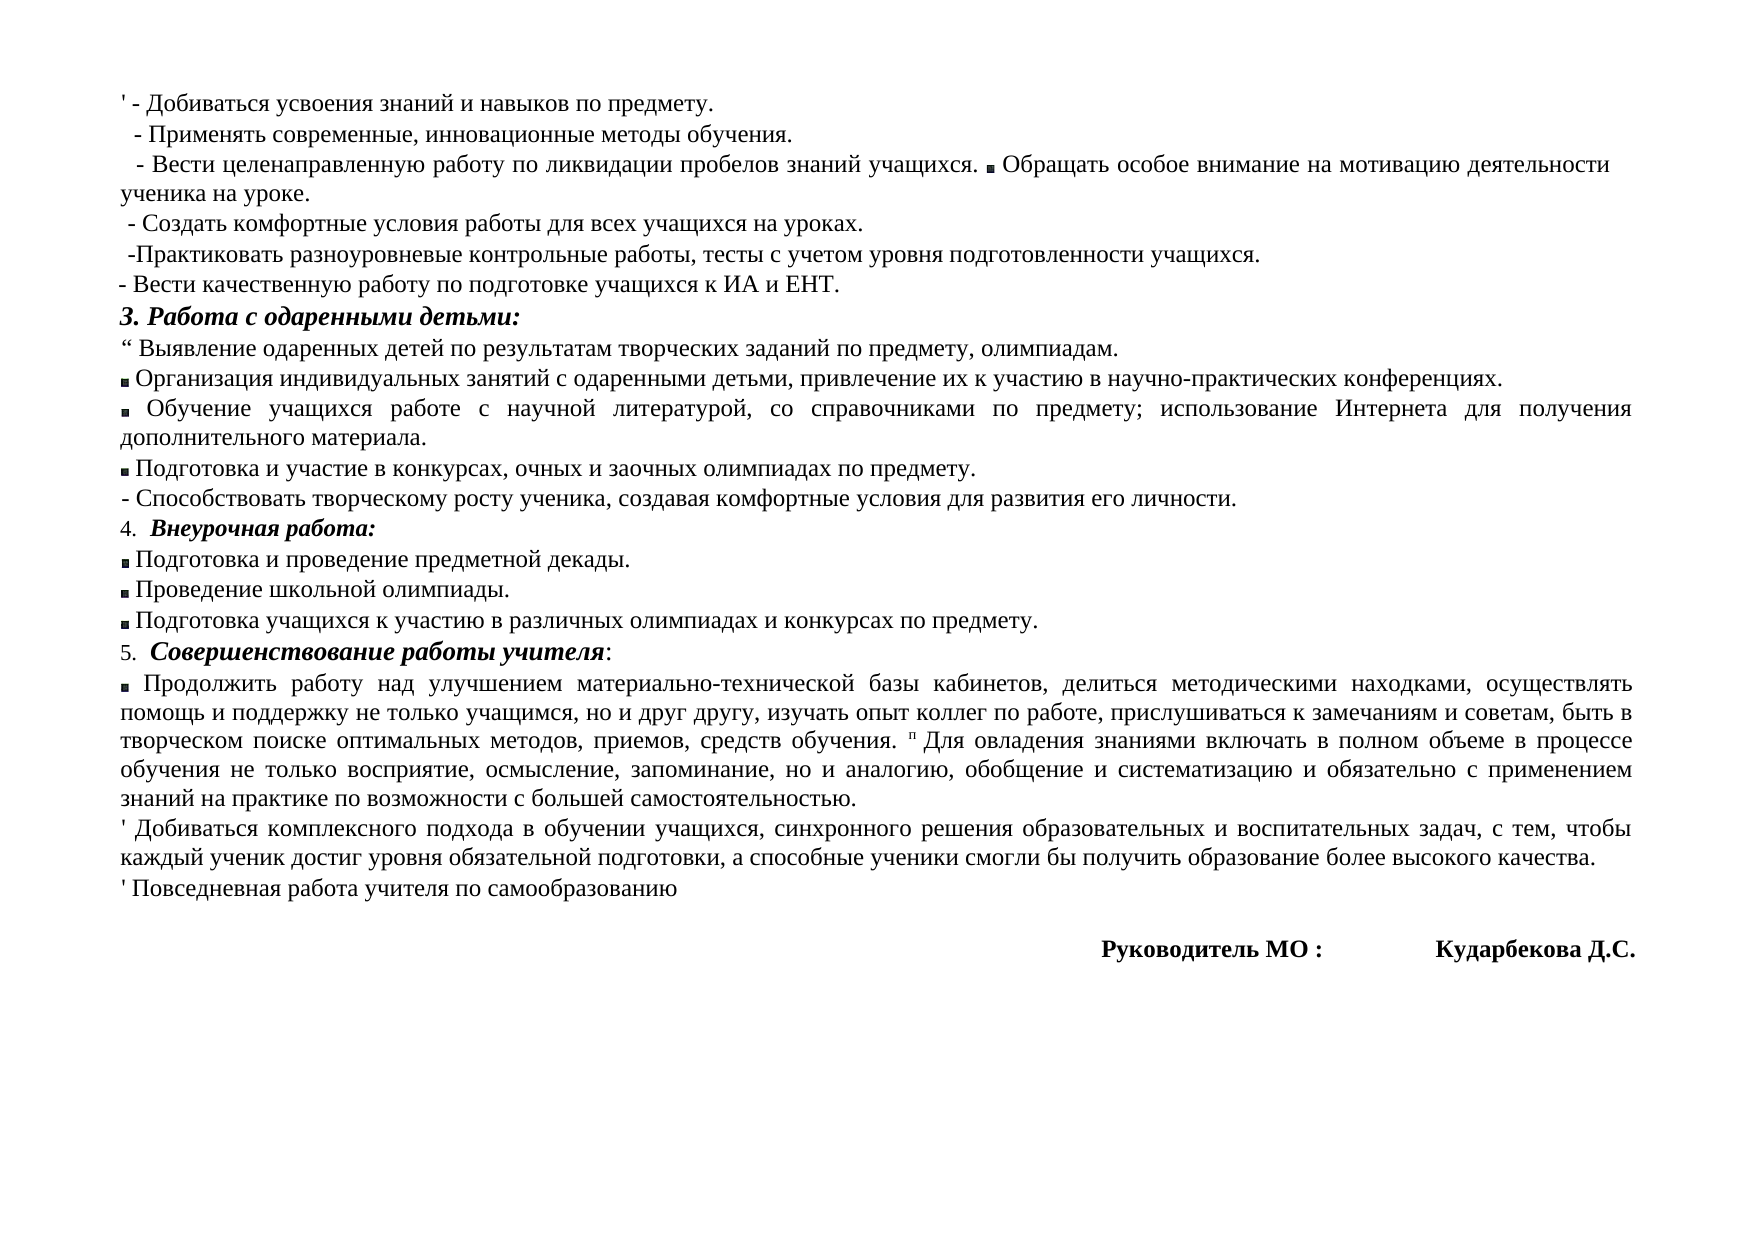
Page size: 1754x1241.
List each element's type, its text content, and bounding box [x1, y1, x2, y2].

text ' Добиваться комплексного подхода в обучении учащихся, синхронного решения образовательных и воспитательных задач, с тем, чтобы каждый ученик достиг уровня обязательной подготовки, а способные ученики смогли бы получить образование более высокого качества. [120, 813, 1634, 871]
picture [121, 620, 129, 629]
picture [121, 378, 129, 387]
text З. Работа с одаренными детьми: [119, 300, 1636, 331]
text - Вести целенаправленную работу по ликвидации пробелов знаний учащихся. Обращать особое внимание на мотивацию деятельности ученика на уроке. [120, 149, 1610, 207]
list Совершенствование работы учителя: [120, 635, 1635, 666]
picture [121, 468, 129, 476]
picture [121, 409, 129, 417]
text Руководитель МО : Кударбекова Д.С. [118, 934, 1636, 963]
text ' - Добиваться усвоения знаний и навыков по предмету. [120, 88, 1634, 117]
text Подготовка и участие в конкурсах, очных и заочных олимпиадах по предмету. [120, 453, 1634, 481]
text ' Повседневная работа учителя по самообразованию [120, 873, 1634, 901]
text Проведение школьной олимпиады. [120, 574, 1634, 603]
text -Практиковать разноуровневые контрольные работы, тесты с учетом уровня подготовленности учащихся. [120, 239, 1634, 268]
picture [986, 165, 995, 173]
text - Применять современные, инновационные методы обучения. [120, 119, 1634, 148]
text - Способствовать творческому росту ученика, создавая комфортные условия для развития его личности. [121, 483, 1634, 512]
picture [121, 590, 129, 598]
text Подготовка учащихся к участию в различных олимпиадах и конкурсах по предмету. [120, 605, 1634, 633]
text Подготовка и проведение предметной декады. [120, 544, 1634, 573]
picture [121, 683, 129, 692]
text Продолжить работу над улучшением материально-технической базы кабинетов, делиться методическими находками, осуществлять помощь и поддержку не только учащимся, но и друг другу, изучать опыт коллег по работе, прислушиваться к замечаниям и советам, быть в творческом поиске оптимальных методов, приемов, средств обучения. п Для овладения знаниями включать в полном объеме в процессе обучения не только восприятие, осмысление, запоминание, но и аналогию, обобщение и систематизацию и обязательно с применением знаний на практике по возможности с большей самостоятельностью. [120, 668, 1634, 812]
text “ Выявление одаренных детей по результатам творческих заданий по предмету, олимпиадам. [120, 333, 1634, 361]
picture [121, 559, 129, 568]
text - Вести качественную работу по подготовке учащихся к ИА и ЕНТ. [118, 269, 1634, 298]
text Организация индивидуальных занятий с одаренными детьми, привлечение их к участию в научно-практических конференциях. [120, 363, 1634, 392]
list Внеурочная работа: [120, 513, 1635, 542]
text - Создать комфортные условия работы для всех учащихся на уроках. [120, 208, 1634, 237]
text Обучение учащихся работе с научной литературой, со справочниками по предмету; использование Интернета для получения дополнительного материала. [120, 393, 1634, 451]
